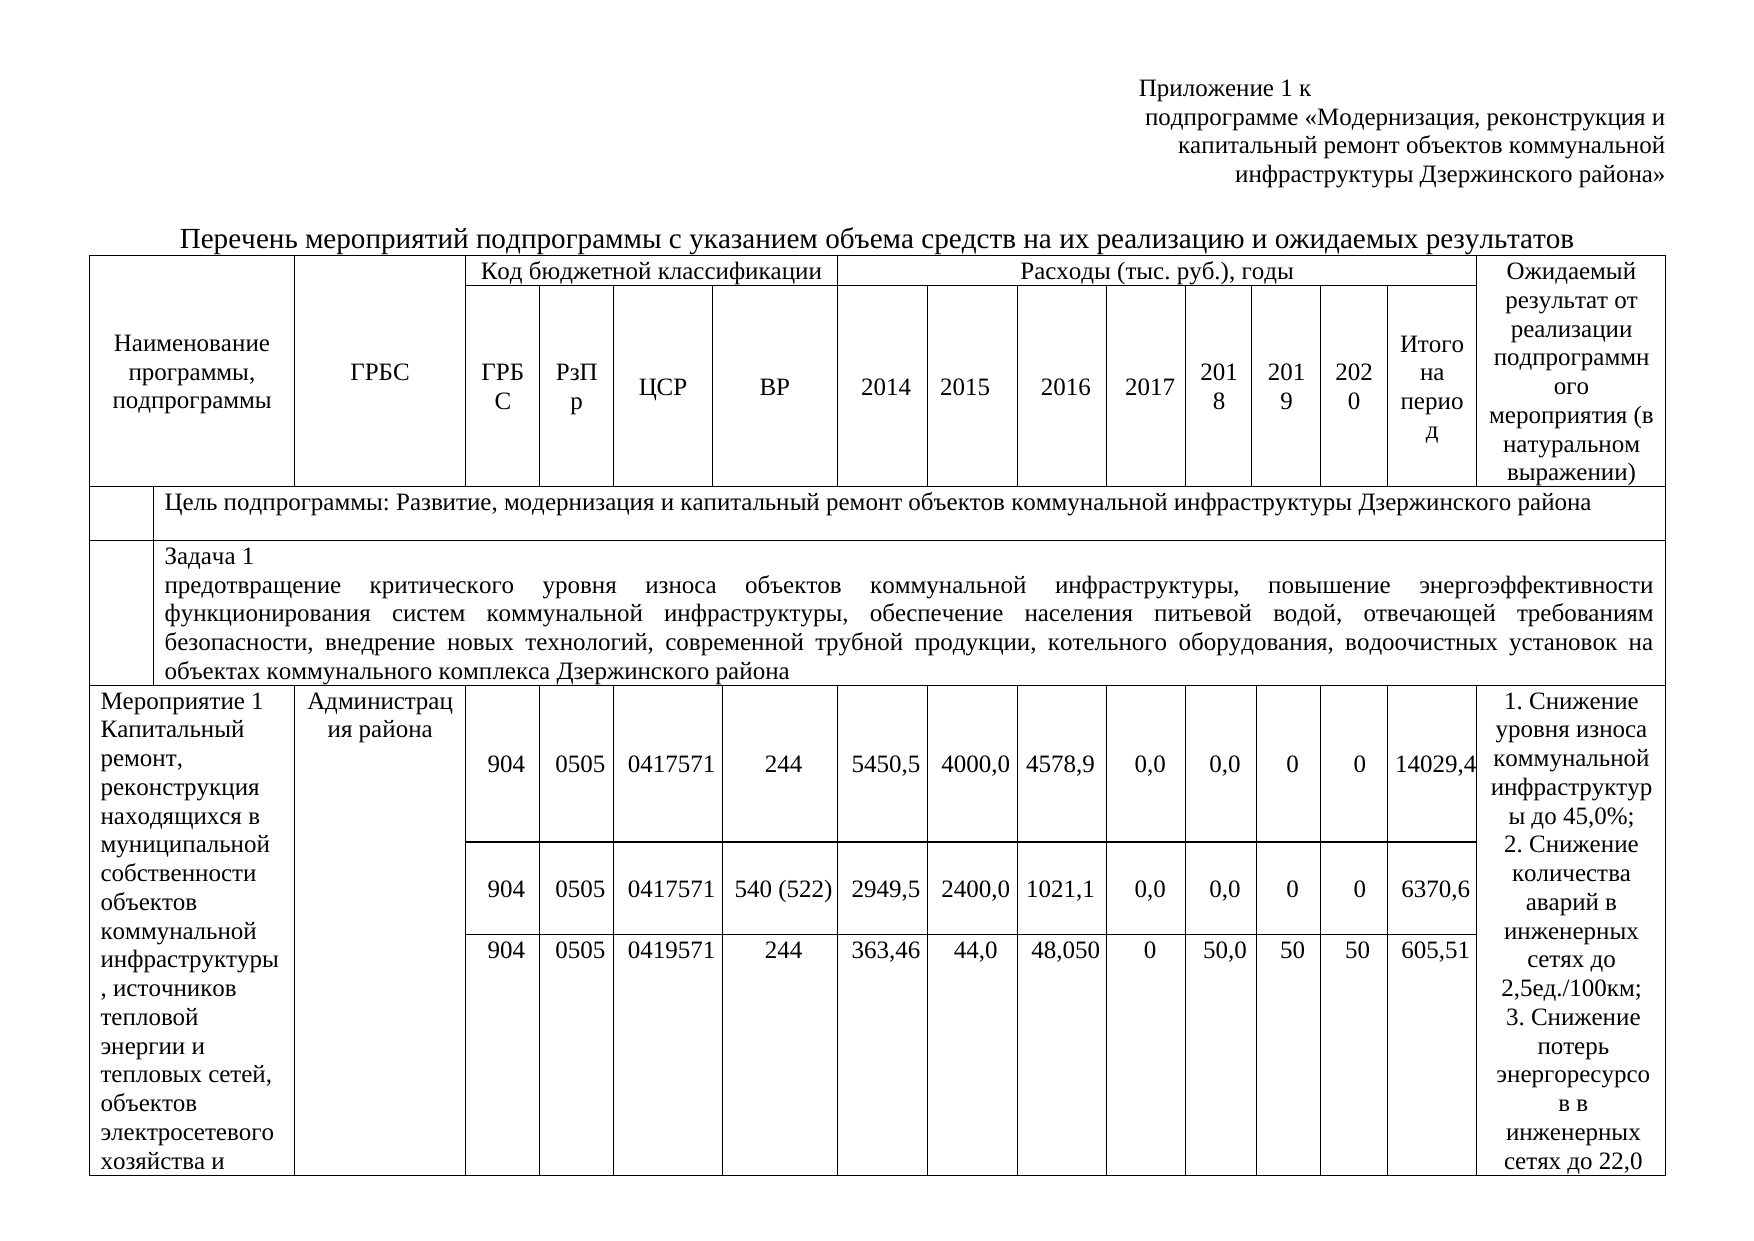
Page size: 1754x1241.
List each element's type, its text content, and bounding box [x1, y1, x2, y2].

table_cell 2017 [1107, 286, 1185, 486]
table_cell 0505 [540, 843, 613, 934]
table_cell 0 [1321, 843, 1387, 934]
table_cell 904 [466, 686, 539, 841]
table_cell 363,46 [838, 935, 927, 1174]
table_cell 0505 [540, 935, 613, 1174]
table_cell 2016 [1018, 286, 1106, 486]
table_cell 0417571 [614, 843, 722, 934]
table_cell ЦСР [614, 286, 712, 486]
table_cell Задача 1 предотвращение критического уровня износа объектов коммунальной инфраструктуры, повышение энергоэффективности функционирования систем коммунальной инфраструктуры, обеспечение населения питьевой водой, отвечающей требованиям безопасности, внедрение новых технологий, современной трубной продукции, котельного оборудования, водоочистных установок на объектах коммунального комплекса Дзержинского района [154, 541, 1665, 685]
table_cell 2014 [838, 286, 927, 486]
table_cell 0 [1107, 935, 1185, 1174]
table_cell 1021,1 [1018, 843, 1106, 934]
table_cell Итого на период [1388, 286, 1476, 486]
table_cell 2018 [1186, 286, 1251, 486]
table_cell 2015 [928, 286, 1017, 486]
table_cell 50 [1321, 935, 1387, 1174]
table_cell 0419571 [614, 935, 722, 1174]
table_cell 50 [1257, 935, 1320, 1174]
table_cell 2949,5 [838, 843, 927, 934]
table_cell 904 [466, 935, 539, 1174]
table_header ГРБС [295, 256, 465, 486]
table_cell 244 [723, 935, 837, 1174]
table_cell 48,050 [1018, 935, 1106, 1174]
table_cell 0 [1257, 686, 1320, 841]
table_cell 14029,4 [1388, 686, 1476, 841]
table_cell 6370,6 [1388, 843, 1476, 934]
table_cell Мероприятие 1 Капитальный ремонт, реконструкция находящихся в муниципальной собственности объектов коммунальной инфраструктуры, источников тепловой энергии и тепловых сетей, объектов электросетевого хозяйства и источников электрической энергии, а так же на приобретение технологического оборудования для обеспечения функционирования систем теплоснабжения, электроснабжения, водоснабжения. [90, 686, 294, 1174]
table_cell 904 [466, 843, 539, 934]
table_cell 0505 [540, 686, 613, 841]
table_cell 0,0 [1186, 843, 1256, 934]
table_header Расходы (тыс. руб.), годы [838, 256, 1476, 285]
table_cell 1. Снижение уровня износа коммунальной инфраструктуры до 45,0%; 2. Снижение количества аварий в инженерных сетях до 2,5ед./100км; 3. Снижение потерь энергоресурсов в инженерных сетях до 22,0 %; [1477, 686, 1665, 1174]
table_cell 244 [723, 686, 837, 841]
table_header Код бюджетной классификации [466, 256, 837, 285]
table_cell 0,0 [1107, 686, 1185, 841]
table_cell 4578,9 [1018, 686, 1106, 841]
table_cell Цель подпрограммы: Развитие, модернизация и капитальный ремонт объектов коммунальной инфраструктуры Дзержинского района [154, 487, 1665, 540]
table_cell [90, 541, 153, 685]
table_cell ВР [713, 286, 837, 486]
table_cell [90, 487, 153, 540]
table_cell Администрация района [295, 686, 465, 1174]
table_cell 605,51 [1388, 935, 1476, 1174]
table_cell 2019 [1252, 286, 1320, 486]
table_cell 0417571 [614, 686, 722, 841]
table_cell 0 [1321, 686, 1387, 841]
table_cell 0,0 [1186, 686, 1256, 841]
table_cell 4000,0 [928, 686, 1017, 841]
table_cell 0 [1257, 843, 1320, 934]
table_cell 44,0 [928, 935, 1017, 1174]
table_header Ожидаемый результат от реализации подпрограммного мероприятия (в натуральном выражении) [1477, 256, 1665, 486]
table_cell ГРБС [466, 286, 539, 486]
table_cell 5450,5 [838, 686, 927, 841]
table_header Наименование программы, подпрограммы [90, 256, 294, 486]
text Перечень мероприятий подпрограммы с указанием объема средств на их реализацию и ожидаемых результатов [89, 222, 1665, 255]
table_cell 2020 [1321, 286, 1387, 486]
text подпрограмме «Модернизация, реконструкция и капитальный ремонт объектов коммунальной инфраструктуры Дзержинского района» [1107, 102, 1665, 188]
text Приложение 1 к [89, 73, 1665, 102]
table_cell РзПр [540, 286, 613, 486]
table_cell 540 (522) [723, 843, 837, 934]
table_cell 50,0 [1186, 935, 1256, 1174]
table_cell 0,0 [1107, 843, 1185, 934]
table_cell 2400,0 [928, 843, 1017, 934]
